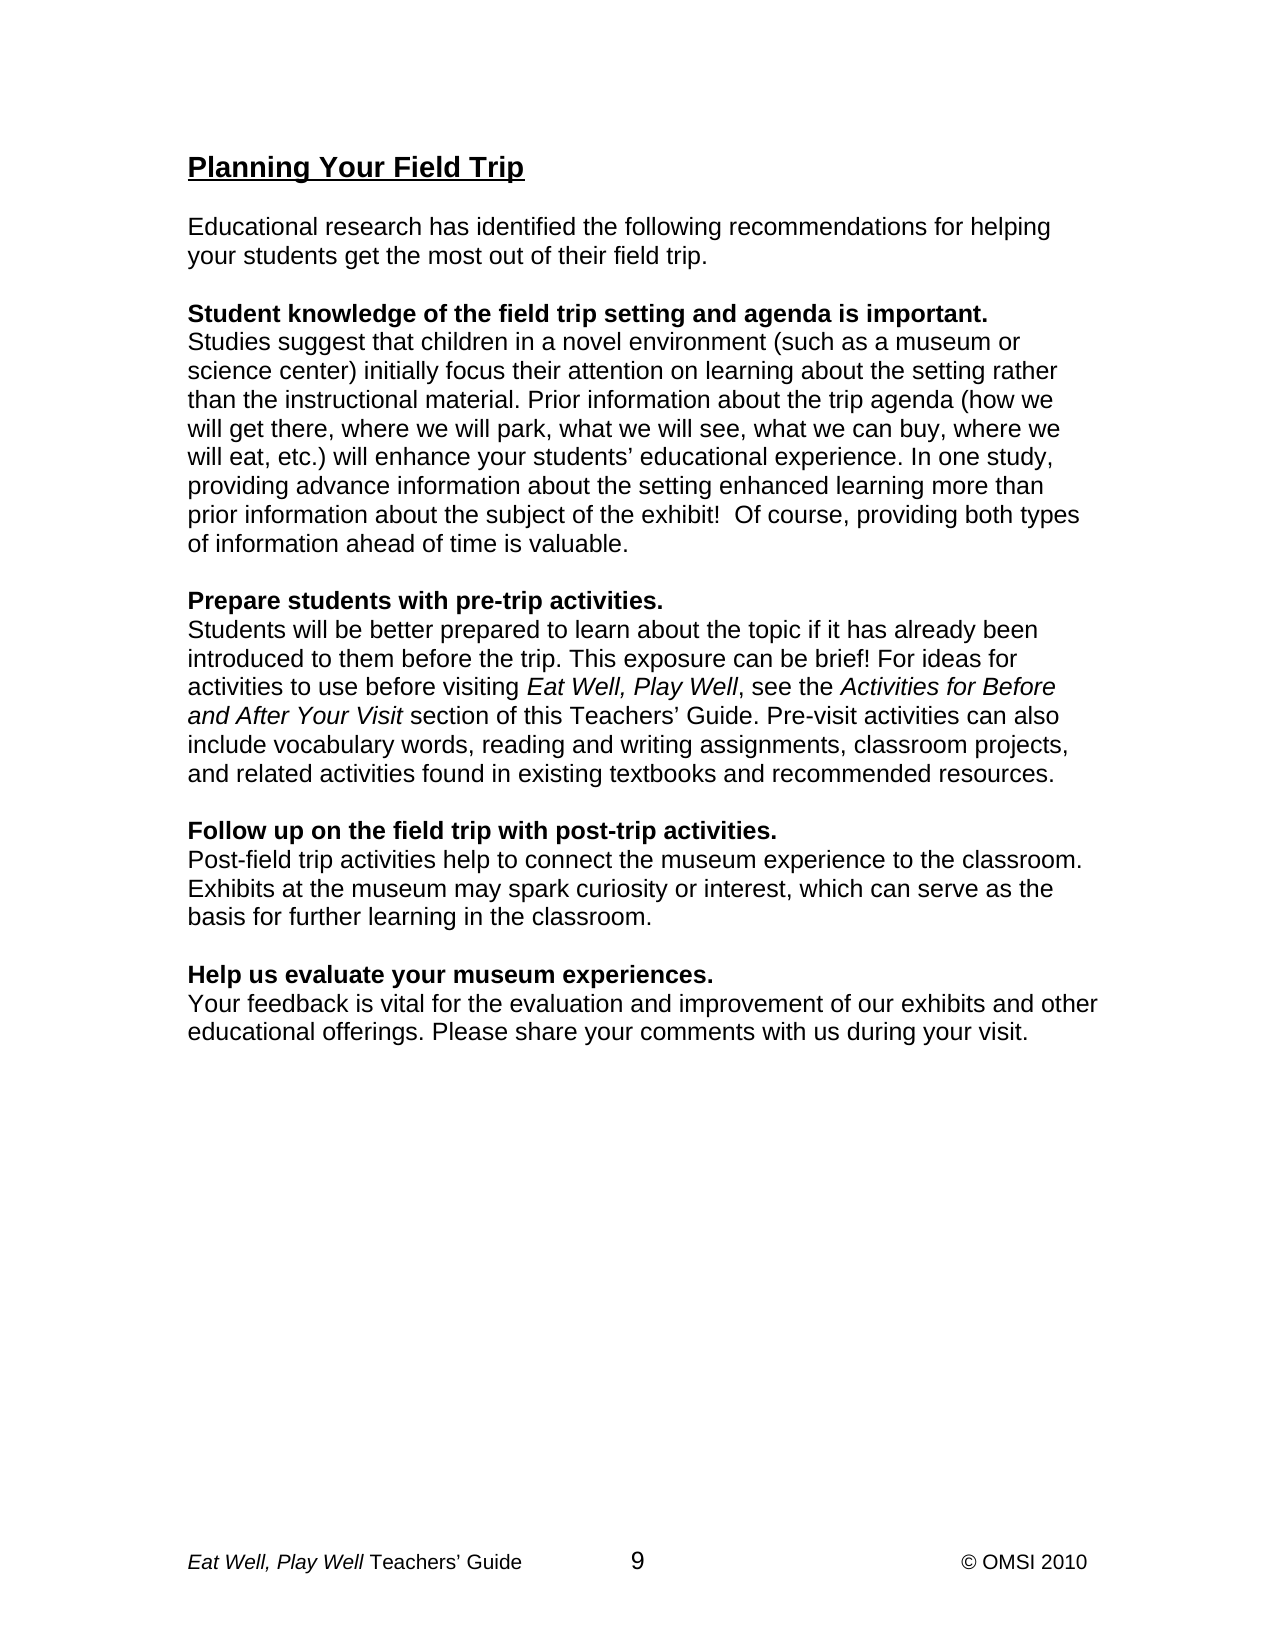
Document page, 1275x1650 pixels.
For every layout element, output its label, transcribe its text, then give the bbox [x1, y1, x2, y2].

text Studies suggest that children in a novel environment (such as a museum or science center) initially focus their attention on learning about the setting rather than the instructional material. Prior information about the trip agenda (how we will get there, where we will park, what we will see, what we can buy, where we will eat, etc.) will enhance your students’ educational experience. In one study, providing advance information about the setting enhanced learning more than prior information about the subject of the exhibit! Of course, providing both types of information ahead of time is valuable. [187, 327, 1087, 557]
text Prepare students with pre-trip activities. [187, 586, 1087, 615]
subtitle Planning Your Field Trip [187, 150, 1087, 183]
text Student knowledge of the field trip setting and agenda is important. [187, 298, 1087, 327]
text Your feedback is vital for the evaluation and improvement of our exhibits and other educational offerings. Please share your comments with us during your visit. [187, 988, 1106, 1046]
text Educational research has identified the following recommendations for helping your students get the most out of their field trip. [187, 212, 1087, 270]
text Follow up on the field trip with post-trip activities. [187, 816, 1087, 845]
text Students will be better prepared to learn about the topic if it has already been introduced to them before the trip. This exposure can be brief! For ideas for activities to use before visiting Eat Well, Play Well, see the Activities for Before and After Your Visit section of this Teachers’ Guide. Pre-visit activities can also include vocabulary words, reading and writing assignments, classroom projects, and related activities found in existing textbooks and recommended resources. [187, 615, 1087, 787]
text Post-field trip activities help to connect the museum experience to the classroom. Exhibits at the museum may spark curiosity or interest, which can serve as the basis for further learning in the classroom. [187, 845, 1087, 931]
text Help us evaluate your museum experiences. [187, 960, 1087, 988]
